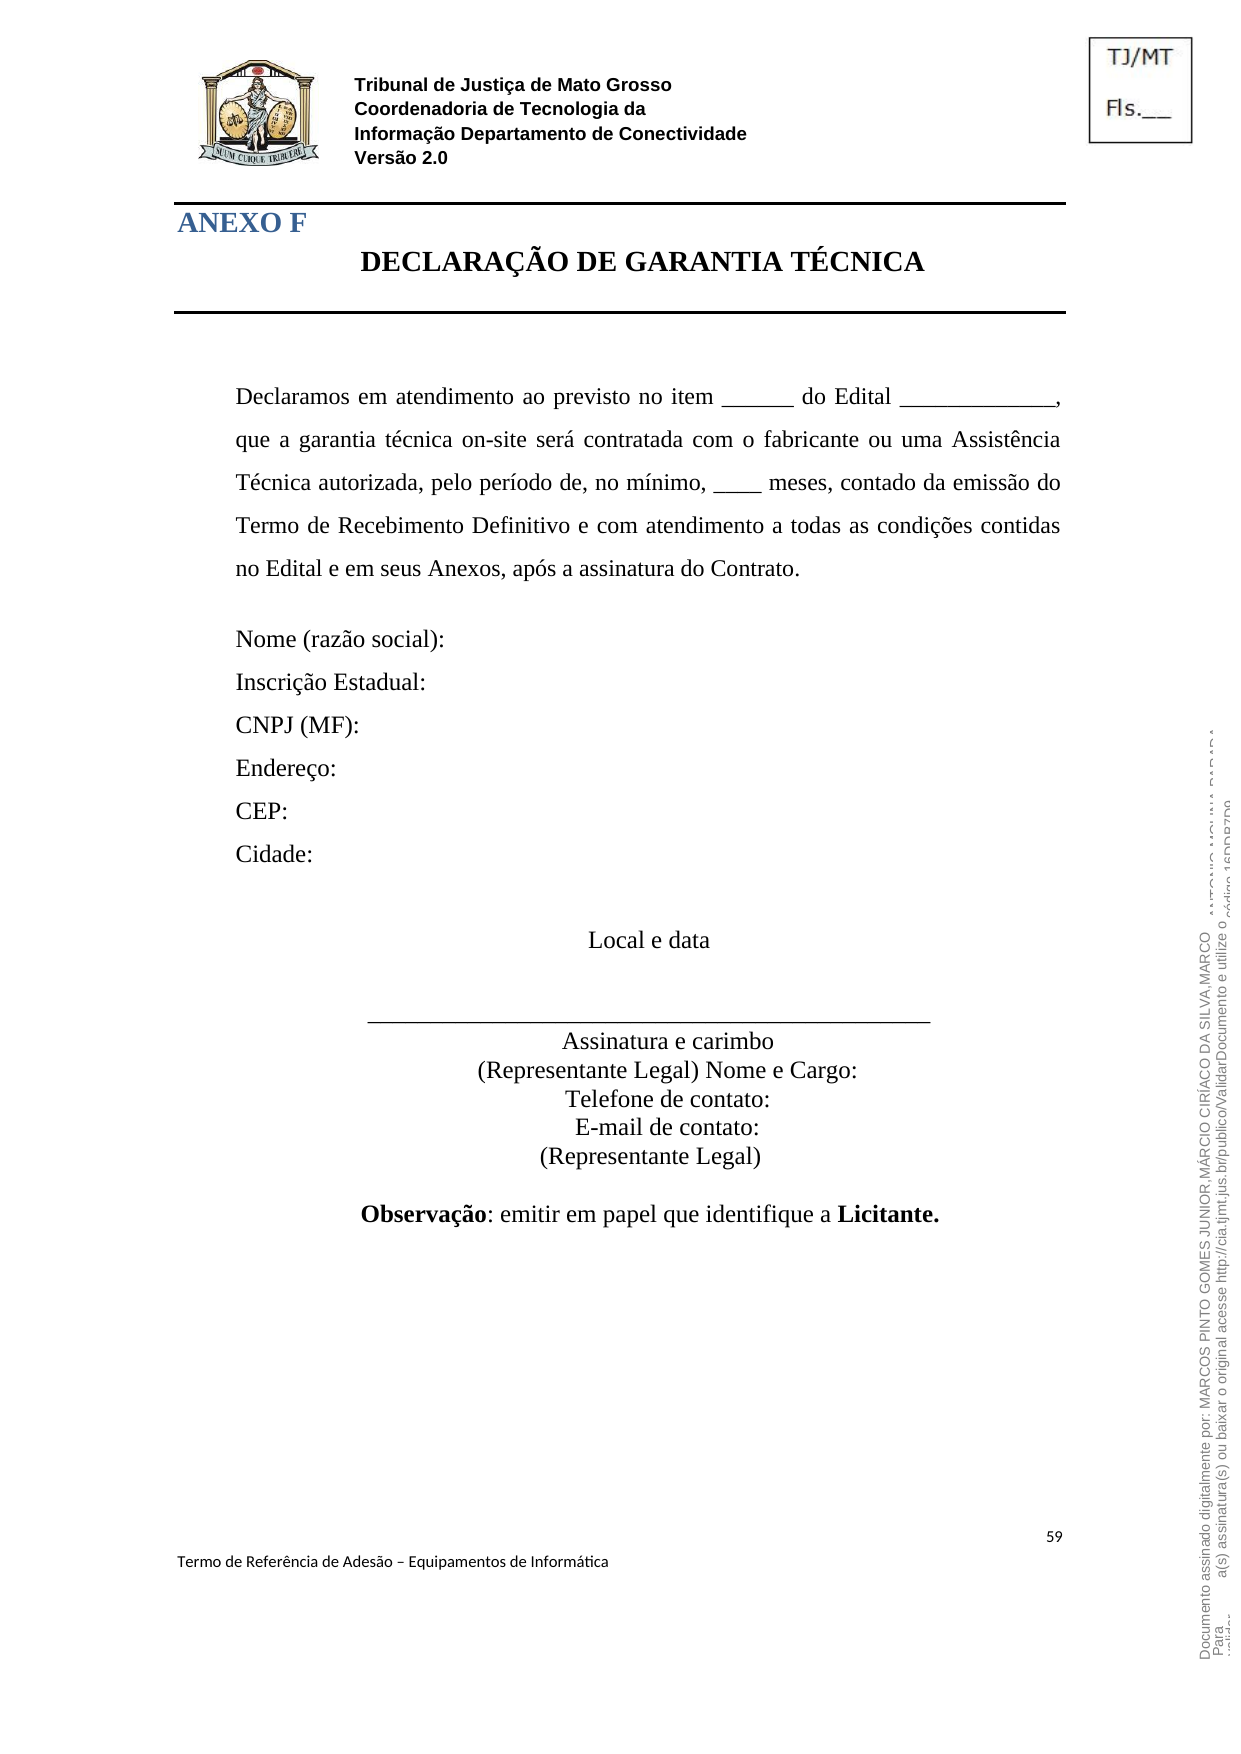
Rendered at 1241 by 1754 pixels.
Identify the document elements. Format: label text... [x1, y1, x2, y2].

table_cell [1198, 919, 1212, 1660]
text Nome (razão social): [235, 624, 1123, 653]
text Declaramos em atendimento ao previsto no item ______ do Edital _____________, que a garantia técnica on-site será contratada com o fabricante ou uma Assistência Técnica autorizada, pelo período de, no mínimo, ____ meses, contado da emissão do Termo de Recebimento Definitivo e com atendimento a todas as condições contidas no Edital e em seus Anexos, após a assinatura do Contrato. [235, 382, 1062, 581]
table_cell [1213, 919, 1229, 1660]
text (Representante Legal) Nome e Cargo: [212, 1055, 1123, 1084]
text Termo de Referência de Adesão – Equipamentos de Informática [177, 1547, 1123, 1572]
text CNPJ (MF): [235, 710, 1123, 739]
text ANEXO F [177, 205, 1123, 239]
text Cidade: [235, 839, 1123, 868]
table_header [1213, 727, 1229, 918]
text DECLARAÇÃO DE GARANTIA TÉCNICA [360, 244, 1123, 277]
text Tribunal de Justiça de Mato Grosso Coordenadoria de Tecnologia da Informação Departamento de Conectividade Versão 2.0 [354, 74, 752, 168]
text Telefone de contato: [212, 1084, 1123, 1112]
picture [198, 60, 319, 166]
text (Representante Legal) [539, 1141, 1123, 1170]
text Observação: emitir em papel que identifique a Licitante. [360, 1199, 1123, 1227]
text CEP: [235, 796, 1123, 825]
text Endereço: [235, 753, 1123, 782]
text 59 [150, 1522, 1062, 1547]
text Assinatura e carimbo [212, 1026, 1123, 1055]
text Local e data [175, 926, 1123, 954]
picture [1085, 36, 1198, 146]
text E-mail de contato: [575, 1112, 1123, 1141]
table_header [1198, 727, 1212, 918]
text Inscrição Estadual: [235, 667, 1123, 696]
text _____________________________________________ [175, 997, 1123, 1026]
